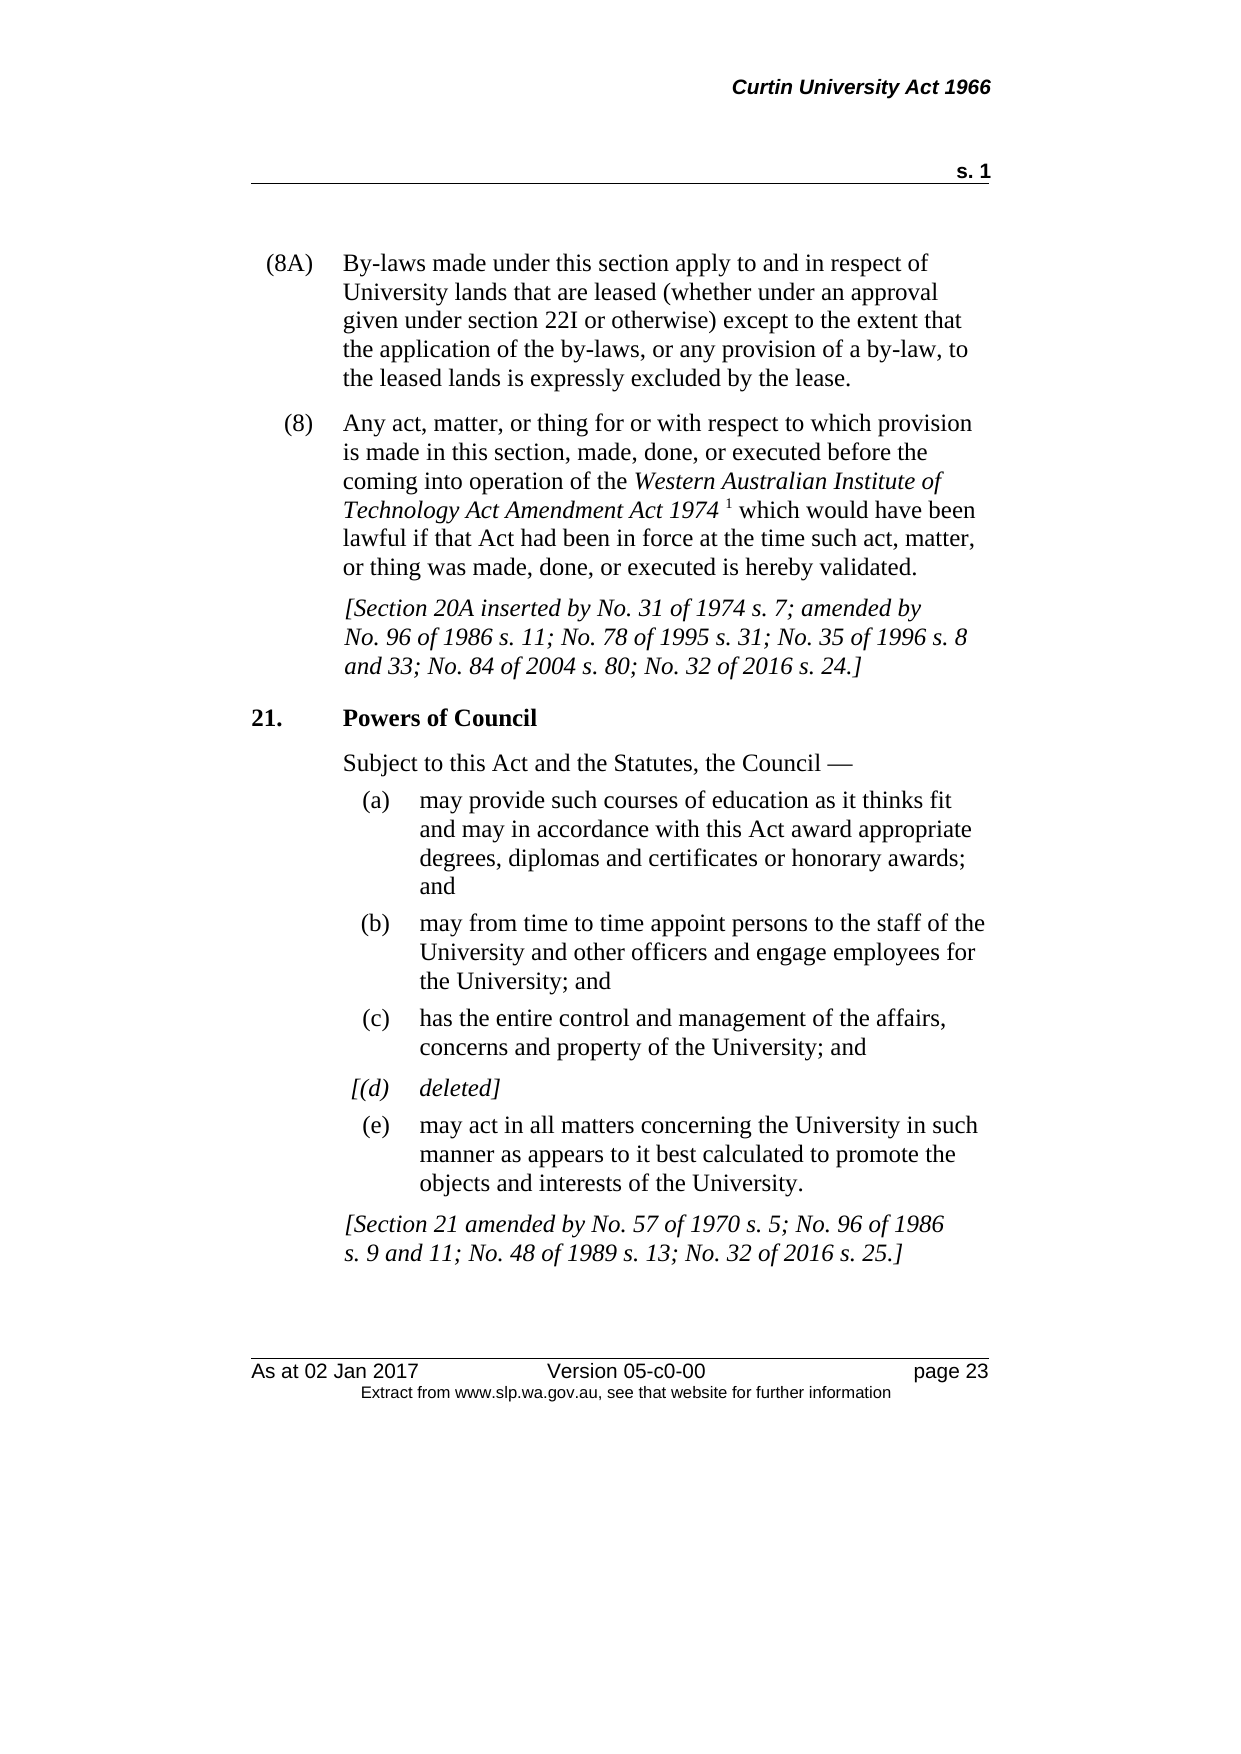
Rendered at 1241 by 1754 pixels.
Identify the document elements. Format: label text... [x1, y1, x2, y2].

text (8) Any act, matter, or thing for or with respect to which provision is made in this section, made, done, or executed before the coming into operation of the Western Australian Institute of Technology Act Amendment Act 1974 1 which would have been lawful if that Act had been in force at the time such act, matter, or thing was made, done, or executed is hereby validated. [251, 408, 989, 581]
text (c) has the entire control and management of the affairs, concerns and property of the University; and [251, 1003, 989, 1061]
text Subject to this Act and the Statutes, the Council — [251, 748, 989, 777]
text [(d) deleted] [251, 1073, 989, 1102]
text [Section 21 amended by No. 57 of 1970 s. 5; No. 96 of 1986 s. 9 and 11; No. 48 of 1989 s. 13; No. 32 of 2016 s. 25.] [251, 1209, 989, 1266]
text [Section 20A inserted by No. 31 of 1974 s. 7; amended by No. 96 of 1986 s. 11; No. 78 of 1995 s. 31; No. 35 of 1996 s. 8 and 33; No. 84 of 2004 s. 80; No. 32 of 2016 s. 24.] [251, 593, 989, 680]
subtitle 21. Powers of Council [251, 703, 989, 731]
text (8A) By-laws made under this section apply to and in respect of University lands that are leased (whether under an approval given under section 22I or otherwise) except to the extent that the application of the by-laws, or any provision of a by-law, to the leased lands is expressly excluded by the lease. [251, 248, 989, 392]
text (b) may from time to time appoint persons to the staff of the University and other officers and engage employees for the University; and [251, 908, 989, 995]
text (a) may provide such courses of education as it thinks fit and may in accordance with this Act award appropriate degrees, diplomas and certificates or honorary awards; and [251, 785, 989, 900]
text (e) may act in all matters concerning the University in such manner as appears to it best calculated to promote the objects and interests of the University. [251, 1110, 989, 1196]
